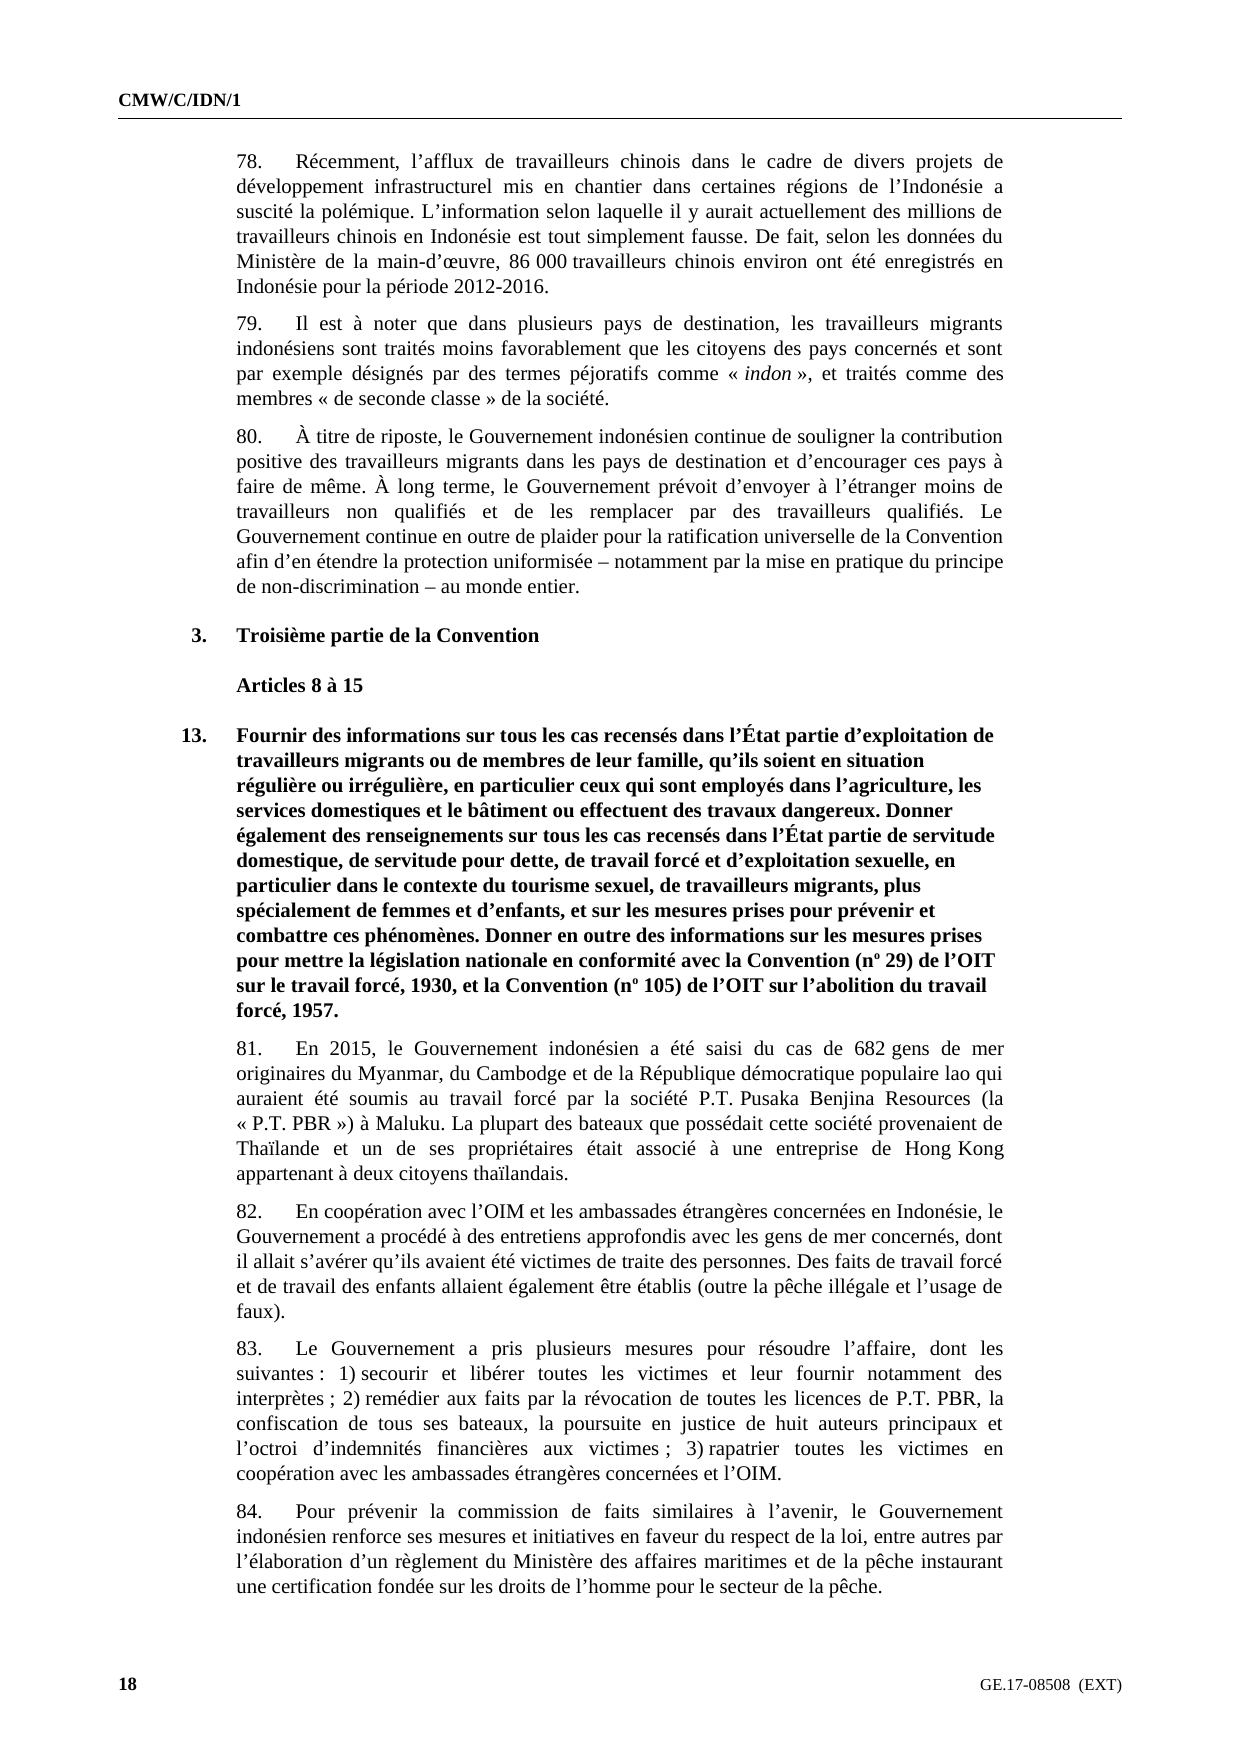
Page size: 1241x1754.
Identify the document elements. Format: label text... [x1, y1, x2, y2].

text 3. Troisième partie de la Convention [118, 623, 1004, 648]
text 78. Récemment, l’afflux de travailleurs chinois dans le cadre de divers projets de développement infrastructurel mis en chantier dans certaines régions de l’Indonésie a suscité la polémique. L’information selon laquelle il y aurait actuellement des millions de travailleurs chinois en Indonésie est tout simplement fausse. De fait, selon les données du Ministère de la main-d’œuvre, 86 000 travailleurs chinois environ ont été enregistrés en Indonésie pour la période 2012-2016. [236, 148, 1004, 298]
text 81. En 2015, le Gouvernement indonésien a été saisi du cas de 682 gens de mer originaires du Myanmar, du Cambodge et de la République démocratique populaire lao qui auraient été soumis au travail forcé par la société P.T. Pusaka Benjina Resources (la « P.T. PBR ») à Maluku. La plupart des bateaux que possédait cette société provenaient de Thaïlande et un de ses propriétaires était associé à une entreprise de Hong Kong appartenant à deux citoyens thaïlandais. [236, 1035, 1004, 1185]
text 84. Pour prévenir la commission de faits similaires à l’avenir, le Gouvernement indonésien renforce ses mesures et initiatives en faveur du respect de la loi, entre autres par l’élaboration d’un règlement du Ministère des affaires maritimes et de la pêche instaurant une certification fondée sur les droits de l’homme pour le secteur de la pêche. [236, 1498, 1004, 1598]
text 80. À titre de riposte, le Gouvernement indonésien continue de souligner la contribution positive des travailleurs migrants dans les pays de destination et d’encourager ces pays à faire de même. À long terme, le Gouvernement prévoit d’envoyer à l’étranger moins de travailleurs non qualifiés et de les remplacer par des travailleurs qualifiés. Le Gouvernement continue en outre de plaider pour la ratification universelle de la Convention afin d’en étendre la protection uniformisée – notamment par la mise en pratique du principe de non-discrimination – au monde entier. [236, 423, 1004, 598]
text 83. Le Gouvernement a pris plusieurs mesures pour résoudre l’affaire, dont les suivantes : 1) secourir et libérer toutes les victimes et leur fournir notamment des interprètes ; 2) remédier aux faits par la révocation de toutes les licences de P.T. PBR, la confiscation de tous ses bateaux, la poursuite en justice de huit auteurs principaux et l’octroi d’indemnités financières aux victimes ; 3) rapatrier toutes les victimes en coopération avec les ambassades étrangères concernées et l’OIM. [236, 1335, 1004, 1485]
text 13. Fournir des informations sur tous les cas recensés dans l’État partie d’exploitation de travailleurs migrants ou de membres de leur famille, qu’ils soient en situation régulière ou irrégulière, en particulier ceux qui sont employés dans l’agriculture, les services domestiques et le bâtiment ou effectuent des travaux dangereux. Donner également des renseignements sur tous les cas recensés dans l’État partie de servitude domestique, de servitude pour dette, de travail forcé et d’exploitation sexuelle, en particulier dans le contexte du tourisme sexuel, de travailleurs migrants, plus spécialement de femmes et d’enfants, et sur les mesures prises pour prévenir et combattre ces phénomènes. Donner en outre des informations sur les mesures prises pour mettre la législation nationale en conformité avec la Convention (no 29) de l’OIT sur le travail forcé, 1930, et la Convention (no 105) de l’OIT sur l’abolition du travail forcé, 1957. [118, 723, 1004, 1023]
text Articles 8 à 15 [118, 673, 1004, 698]
text 79. Il est à noter que dans plusieurs pays de destination, les travailleurs migrants indonésiens sont traités moins favorablement que les citoyens des pays concernés et sont par exemple désignés par des termes péjoratifs comme « indon », et traités comme des membres « de seconde classe » de la société. [236, 310, 1004, 410]
text 82. En coopération avec l’OIM et les ambassades étrangères concernées en Indonésie, le Gouvernement a procédé à des entretiens approfondis avec les gens de mer concernés, dont il allait s’avérer qu’ils avaient été victimes de traite des personnes. Des faits de travail forcé et de travail des enfants allaient également être établis (outre la pêche illégale et l’usage de faux). [236, 1198, 1004, 1323]
